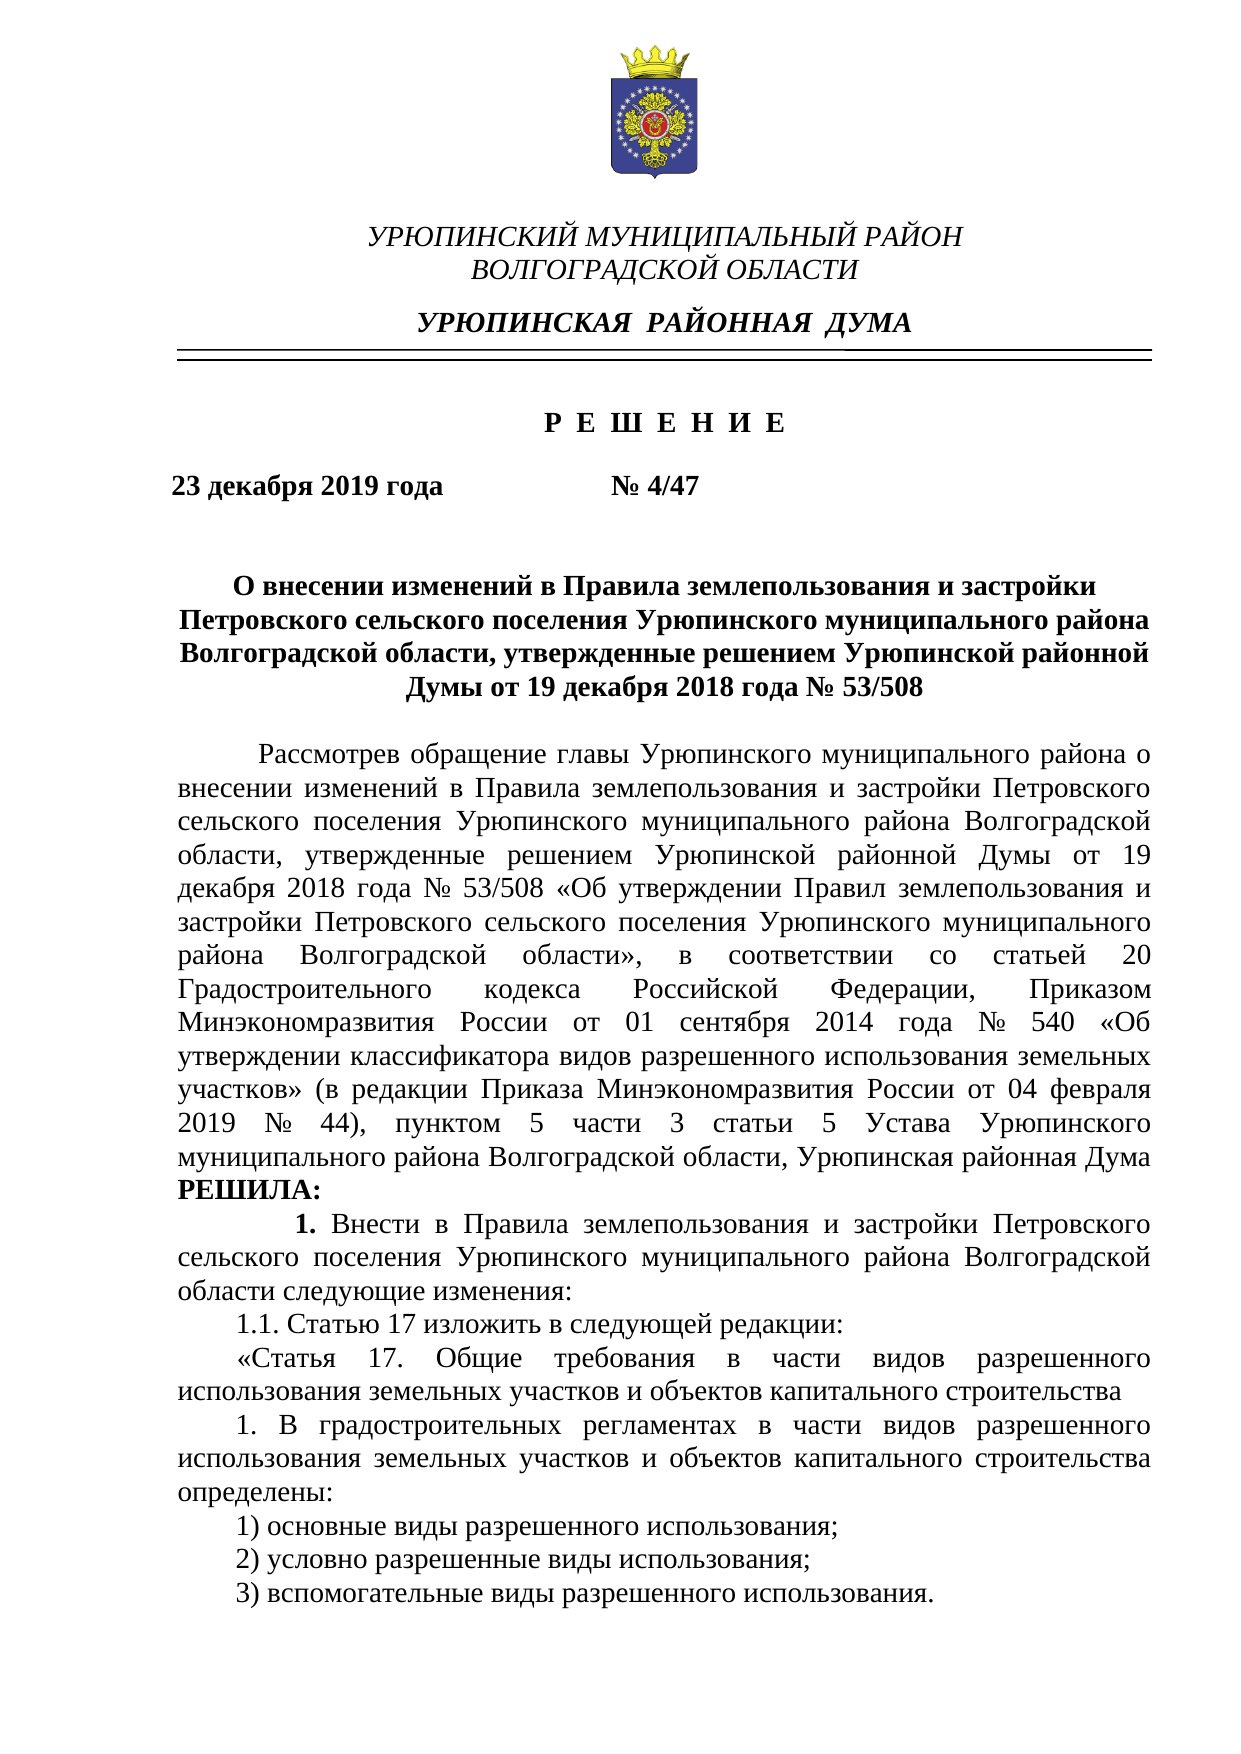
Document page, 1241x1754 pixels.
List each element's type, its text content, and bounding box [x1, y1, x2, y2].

list 1. Внести в Правила землепользования и застройки Петровского сельского поселения Урюпинского муниципального района Волгоградской области следующие изменения: [177, 1206, 1152, 1306]
text 1. В градостроительных регламентах в части видов разрешенного использования земельных участков и объектов капитального строительства определены: [177, 1407, 1152, 1508]
picture [611, 45, 698, 179]
list 1.1. Статью 17 изложить в следующей редакции: [177, 1306, 1152, 1340]
text УРЮПИНСКАЯ РАЙОННАЯ ДУМА [171, 305, 1158, 338]
text УРЮПИНСКИЙ МУНИЦИПАЛЬНЫЙ РАЙОН [171, 219, 1158, 252]
text 3) вспомогательные виды разрешенного использования. [177, 1575, 1152, 1608]
text «Статья 17. Общие требования в части видов разрешенного использования земельных участков и объектов капитального строительства [177, 1340, 1152, 1407]
text 1) основные виды разрешенного использования; [177, 1508, 1152, 1541]
text 23 декабря 2019 года № 4/47 [171, 468, 1158, 501]
text 2) условно разрешенные виды использования; [177, 1541, 1152, 1575]
subtitle Р Е Ш Е Н И Е [171, 406, 1158, 439]
text Рассмотрев обращение главы Урюпинского муниципального района о внесении изменений в Правила землепользования и застройки Петровского сельского поселения Урюпинского муниципального района Волгоградской области, утвержденные решением Урюпинской районной Думы от 19 декабря 2018 года № 53/508 «Об утверждении Правил землепользования и застройки Петровского сельского поселения Урюпинского муниципального района Волгоградской области», в соответствии со статьей 20 Градостроительного кодекса Российской Федерации, Приказом Минэкономразвития России от 01 сентября 2014 года № 540 «Об утверждении классификатора видов разрешенного использования земельных участков» (в редакции Приказа Минэкономразвития России от 04 февраля 2019 № 44), пунктом 5 части 3 статьи 5 Устава Урюпинского муниципального района Волгоградской области, Урюпинская районная Дума РЕШИЛА: [177, 736, 1152, 1206]
text ВОЛГОГРАДСКОЙ ОБЛАСТИ [171, 252, 1158, 286]
text О внесении изменений в Правила землепользования и застройки Петровского сельского поселения Урюпинского муниципального района Волгоградской области, утвержденные решением Урюпинской районной Думы от 19 декабря 2018 года № 53/508 [177, 568, 1152, 703]
